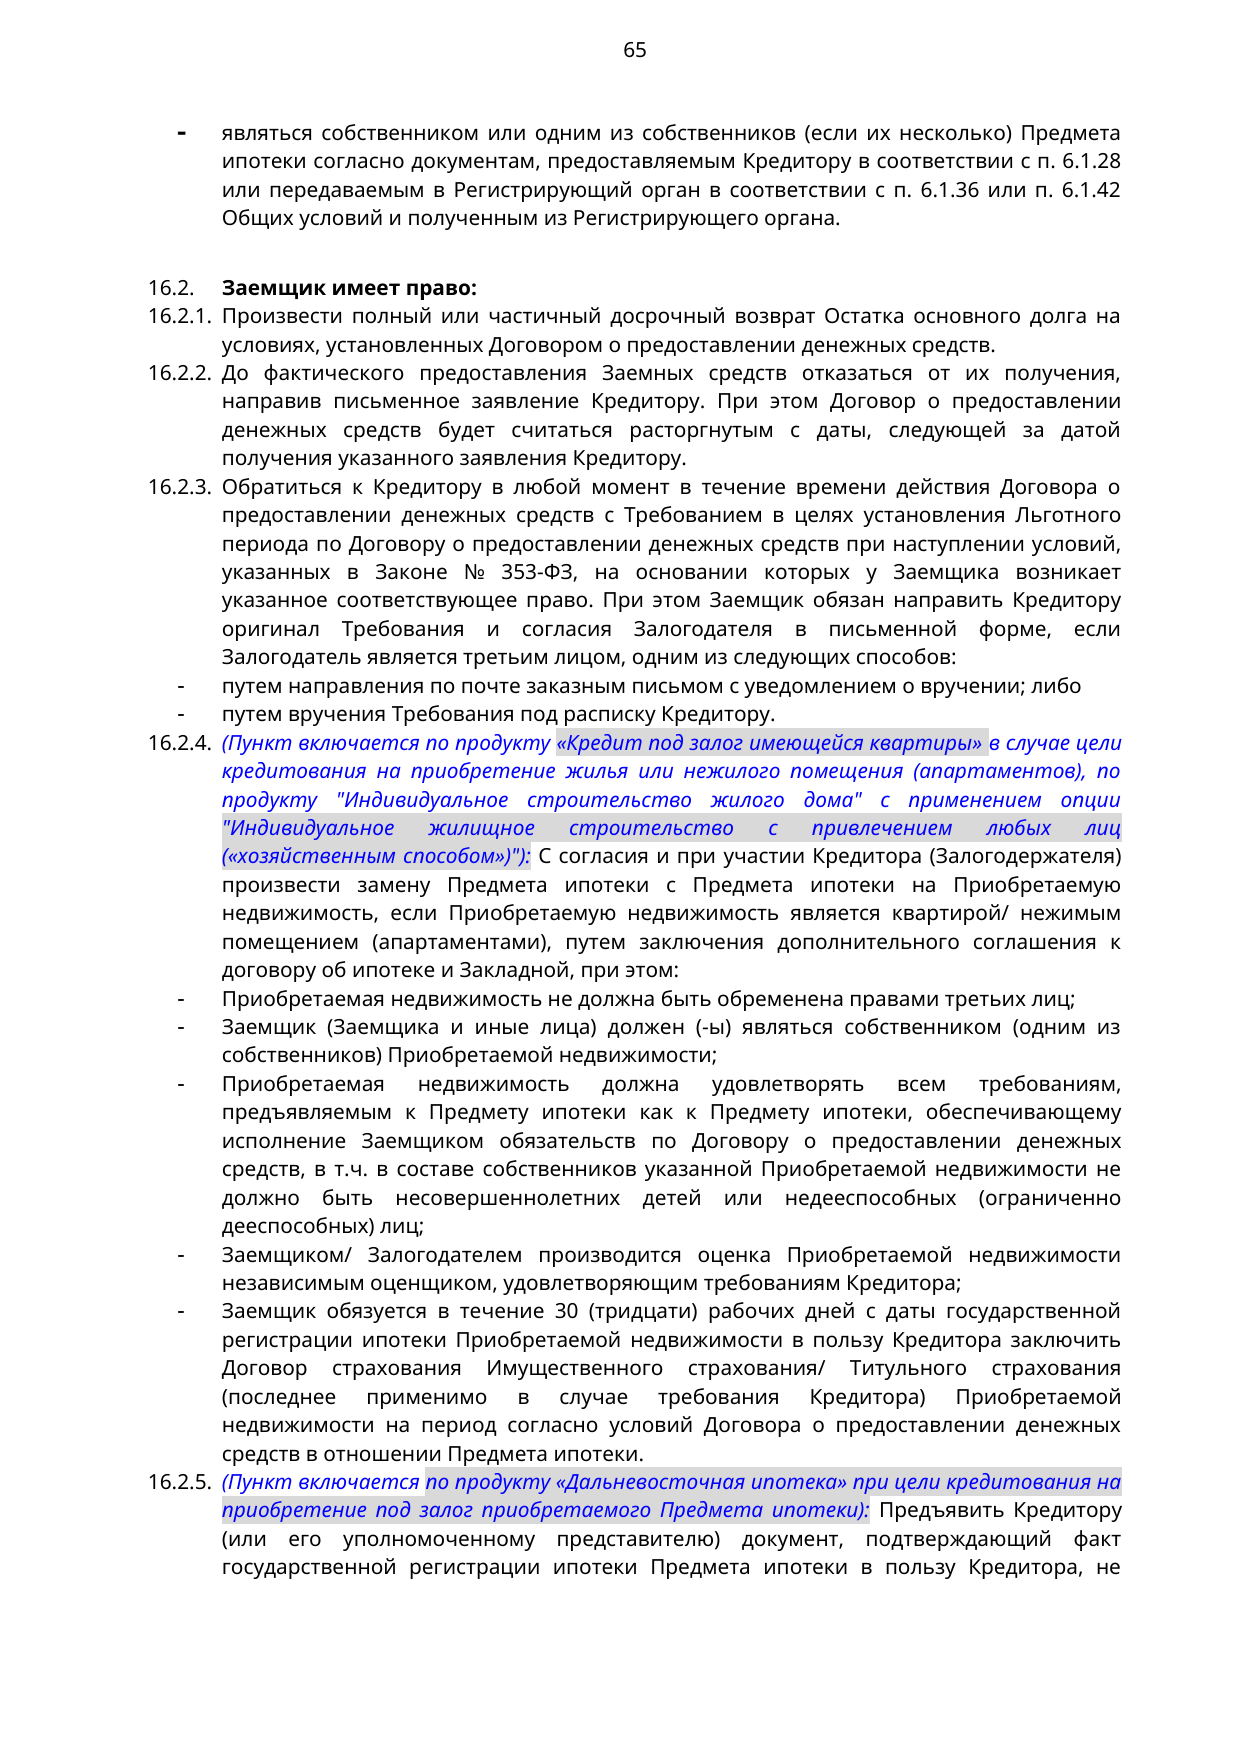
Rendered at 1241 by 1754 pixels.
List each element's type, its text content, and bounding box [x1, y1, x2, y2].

list путем направления по почте заказным письмом с уведомлением о вручении; либо [177, 671, 1122, 699]
list Заемщик обязуется в течение 30 (тридцати) рабочих дней с даты государственной регистрации ипотеки Приобретаемой недвижимости в пользу Кредитора заключить Договор страхования Имущественного страхования/ Титульного страхования (последнее применимо в случае требования Кредитора) Приобретаемой недвижимости на период согласно условий Договора о предоставлении денежных средств в отношении Предмета ипотеки. [177, 1297, 1122, 1467]
list Заемщик имеет право: [148, 273, 1122, 301]
list путем вручения Требования под расписку Кредитору. [177, 699, 1122, 728]
list (Пункт включается по продукту «Кредит под залог имеющейся квартиры» в случае цели кредитования на приобретение жилья или нежилого помещения (апартаментов), по продукту "Индивидуальное строительство жилого дома" с применением опции "Индивидуальное жилищное строительство с привлечением любых лиц («хозяйственным способом»)"): С согласия и при участии Кредитора (Залогодержателя) произвести замену Предмета ипотеки с Предмета ипотеки на Приобретаемую недвижимость, если Приобретаемую недвижимость является квартирой/ нежимым помещением (апартаментами), путем заключения дополнительного соглашения к договору об ипотеке и Закладной, при этом: [148, 728, 1122, 984]
list Приобретаемая недвижимость не должна быть обременена правами третьих лиц; [177, 984, 1122, 1012]
list являться собственником или одним из собственников (если их несколько) Предмета ипотеки согласно документам, предоставляемым Кредитору в соответствии с п. 6.1.28 или передаваемым в Регистрирующий орган в соответствии с п. 6.1.36 или п. 6.1.42 Общих условий и полученным из Регистрирующего органа. [177, 118, 1122, 232]
list До фактического предоставления Заемных средств отказаться от их получения, направив письменное заявление Кредитору. При этом Договор о предоставлении денежных средств будет считаться расторгнутым с даты, следующей за датой получения указанного заявления Кредитору. [148, 358, 1122, 472]
list Произвести полный или частичный досрочный возврат Остатка основного долга на условиях, установленных Договором о предоставлении денежных средств. [148, 301, 1122, 358]
list Заемщиком/ Залогодателем производится оценка Приобретаемой недвижимости независимым оценщиком, удовлетворяющим требованиям Кредитора; [177, 1240, 1122, 1297]
list Заемщик (Заемщика и иные лица) должен (-ы) являться собственником (одним из собственников) Приобретаемой недвижимости; [177, 1012, 1122, 1069]
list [148, 1467, 1122, 1581]
list Приобретаемая недвижимость должна удовлетворять всем требованиям, предъявляемым к Предмету ипотеки как к Предмету ипотеки, обеспечивающему исполнение Заемщиком обязательств по Договору о предоставлении денежных средств, в т.ч. в составе собственников указанной Приобретаемой недвижимости не должно быть несовершеннолетних детей или недееспособных (ограниченно дееспособных) лиц; [177, 1069, 1122, 1240]
list Обратиться к Кредитору в любой момент в течение времени действия Договора о предоставлении денежных средств с Требованием в целях установления Льготного периода по Договору о предоставлении денежных средств при наступлении условий, указанных в Законе № 353-ФЗ, на основании которых у Заемщика возникает указанное соответствующее право. При этом Заемщик обязан направить Кредитору оригинал Требования и согласия Залогодателя в письменной форме, если Залогодатель является третьим лицом, одним из следующих способов: [148, 472, 1122, 671]
